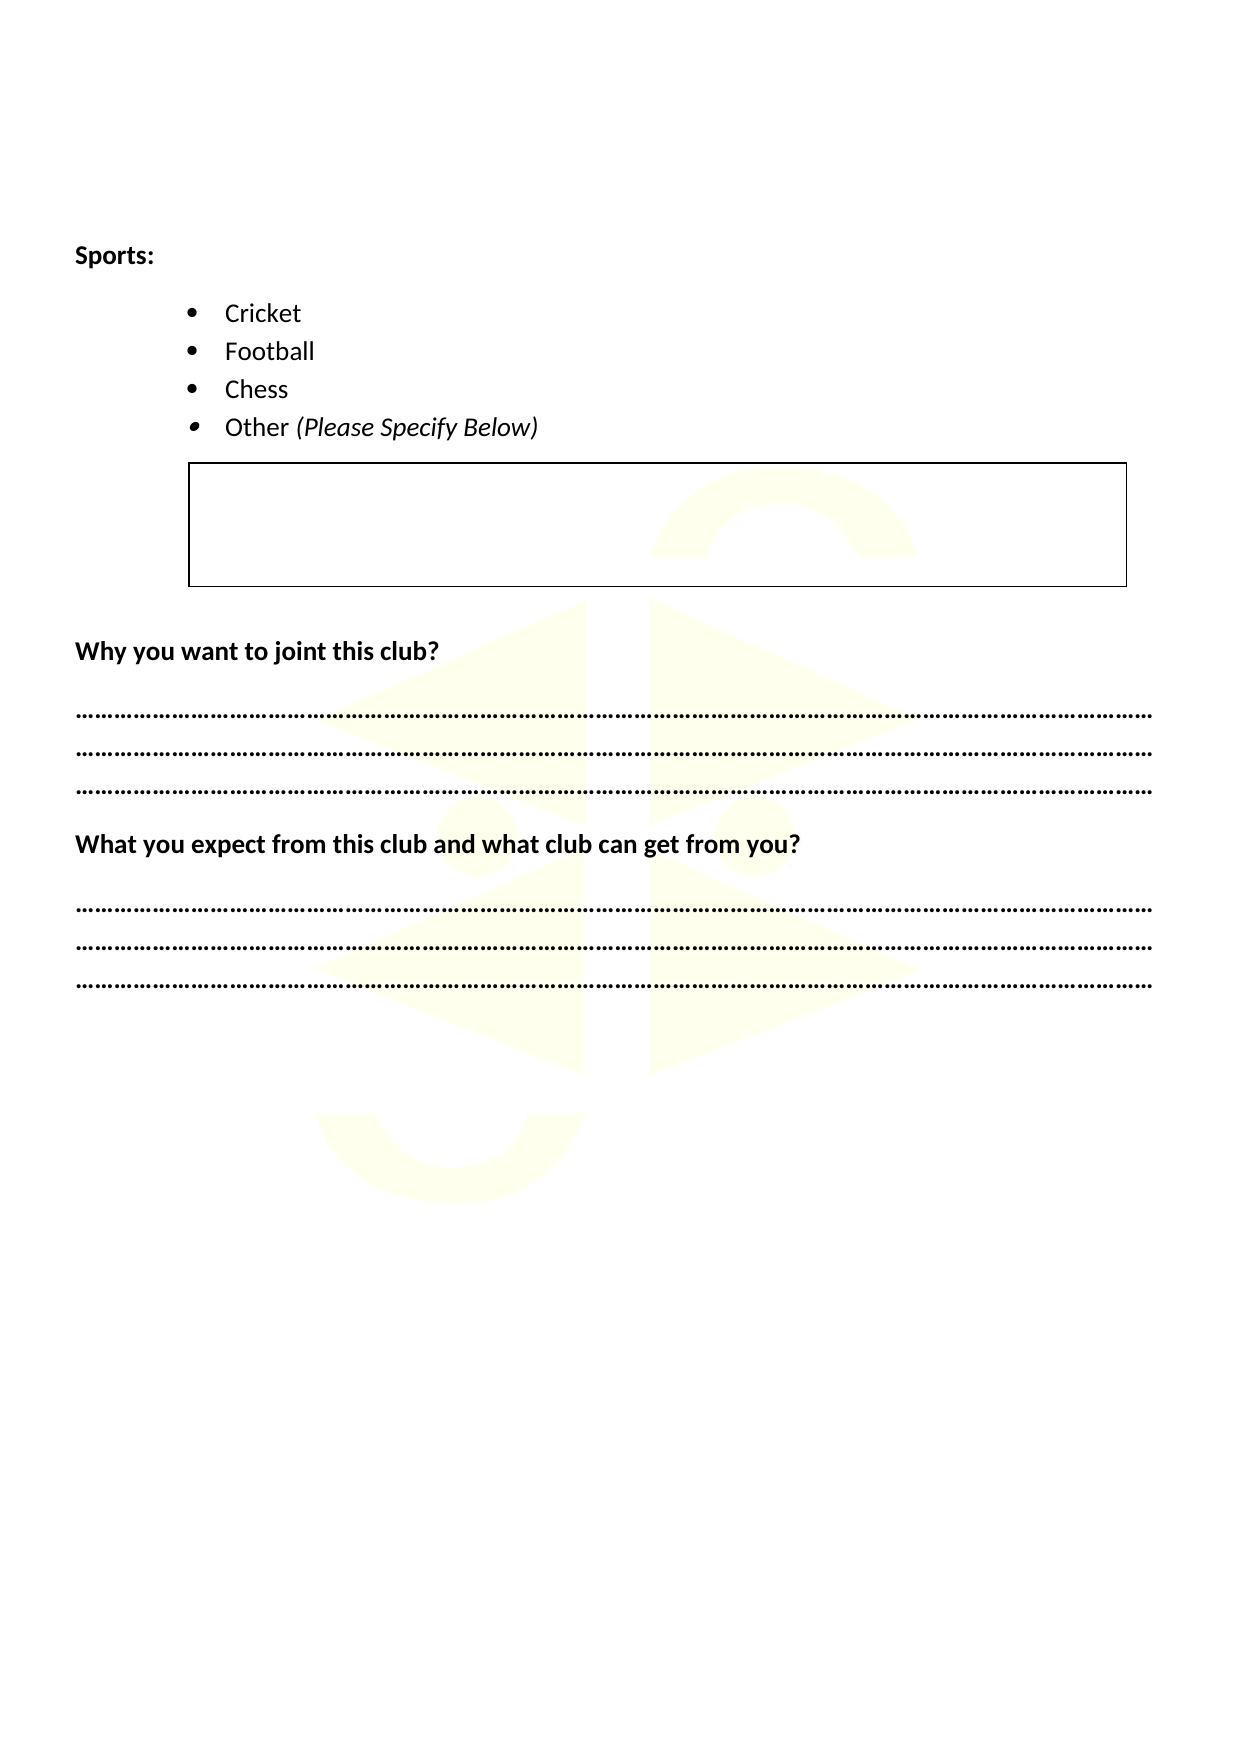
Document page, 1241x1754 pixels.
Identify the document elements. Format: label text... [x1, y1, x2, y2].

text ……………………………………………………………………………………………………………………………………………………………………………………………………………………………………………………………………………………………………………………………………………………………………………………………………………………………………………………………… [75, 693, 1165, 802]
text Why you want to joint this club? [75, 634, 1165, 667]
list Cricket [187, 297, 1165, 330]
text What you expect from this club and what club can get from you? [75, 827, 1165, 860]
text Sports: [75, 238, 1165, 271]
list Football [187, 334, 1165, 368]
text ……………………………………………………………………………………………………………………………………………………………………………………………………………………………………………………………………………………………………………………………………………………………………………………………………………………………………………………………… [75, 886, 1165, 995]
list Chess [187, 372, 1165, 406]
list Other (Please Specify Below) [187, 410, 1165, 443]
